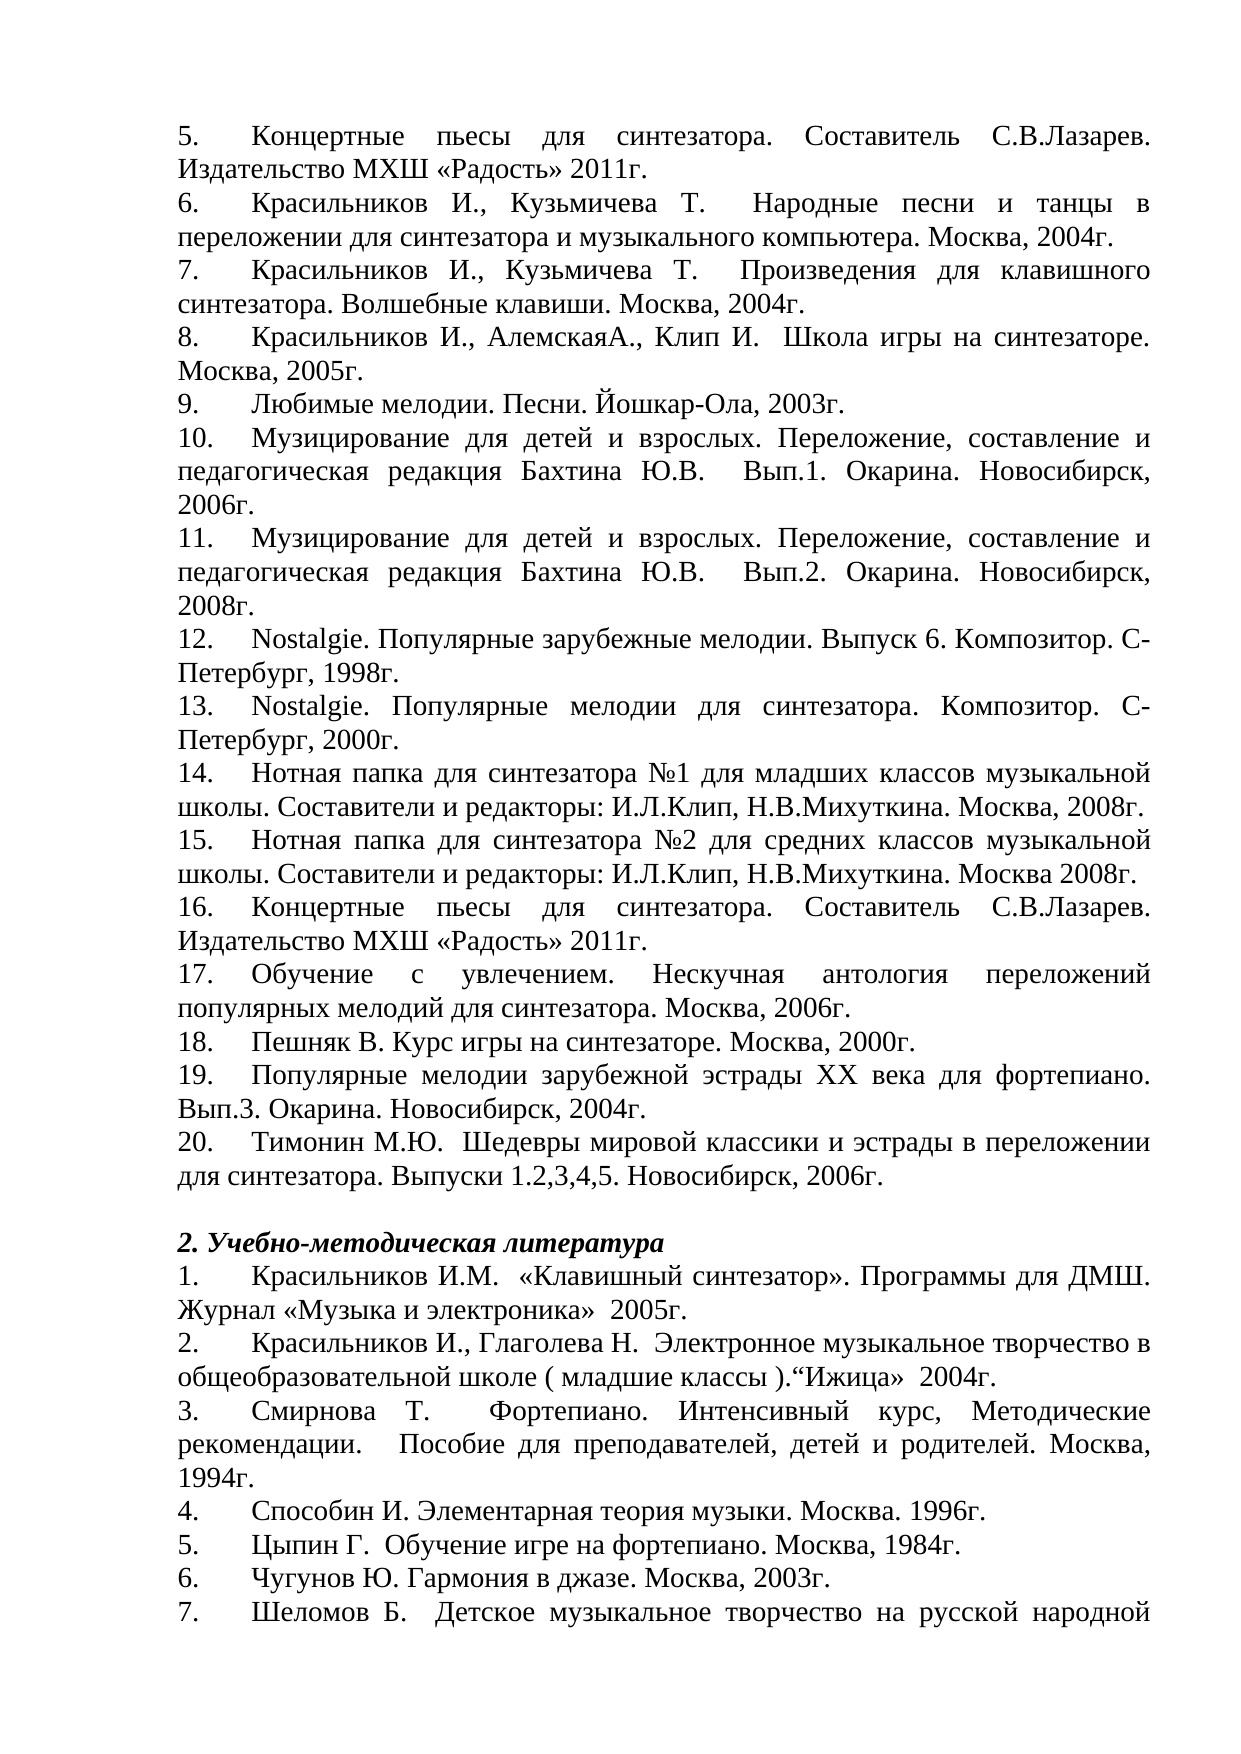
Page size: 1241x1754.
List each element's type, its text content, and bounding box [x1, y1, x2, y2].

list Красильников И.М. «Клавишный синтезатор». Программы для ДМШ. Журнал «Музыка и электроника» 2005г. [177, 1258, 1152, 1326]
list Красильников И., АлемскаяА., Клип И. Школа игры на синтезаторе. Москва, 2005г. [177, 319, 1152, 386]
list Нотная папка для синтезатора №1 для младших классов музыкальной школы. Составители и редакторы: И.Л.Клип, Н.В.Михуткина. Москва, 2008г. [177, 755, 1152, 822]
list Чугунов Ю. Гармония в джазе. Москва, 2003г. [177, 1560, 1152, 1594]
list Музицирование для детей и взрослых. Переложение, составление и педагогическая редакция Бахтина Ю.В. Вып.2. Окарина. Новосибирск, 2008г. [177, 521, 1152, 621]
list Музицирование для детей и взрослых. Переложение, составление и педагогическая редакция Бахтина Ю.В. Вып.1. Окарина. Новосибирск, 2006г. [177, 420, 1152, 521]
list Nostalgie. Популярные мелодии для синтезатора. Композитор. С-Петербург, 2000г. [177, 688, 1152, 755]
list Смирнова Т. Фортепиано. Интенсивный курс, Методические рекомендации. Пособие для преподавателей, детей и родителей. Москва, 1994г. [177, 1393, 1152, 1493]
list Обучение с увлечением. Нескучная антология переложений популярных мелодий для синтезатора. Москва, 2006г. [177, 957, 1152, 1024]
list Концертные пьесы для синтезатора. Составитель С.В.Лазарев. Издательство МХШ «Радость» 2011г. [177, 118, 1152, 185]
list Концертные пьесы для синтезатора. Составитель С.В.Лазарев. Издательство МХШ «Радость» 2011г. [177, 889, 1152, 957]
list Nostalgie. Популярные зарубежные мелодии. Выпуск 6. Композитор. С-Петербург, 1998г. [177, 621, 1152, 688]
list Нотная папка для синтезатора №2 для средних классов музыкальной школы. Составители и редакторы: И.Л.Клип, Н.В.Михуткина. Москва 2008г. [177, 822, 1152, 889]
list Тимонин М.Ю. Шедевры мировой классики и эстрады в переложении для синтезатора. Выпуски 1.2,3,4,5. Новосибирск, 2006г. [177, 1124, 1152, 1191]
list Красильников И., Глаголева Н. Электронное музыкальное творчество в общеобразовательной школе ( младшие классы ).“Ижица» 2004г. [177, 1326, 1152, 1393]
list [177, 1594, 1152, 1627]
list Любимые мелодии. Песни. Йошкар-Ола, 2003г. [177, 386, 1152, 420]
list Пешняк В. Курс игры на синтезаторе. Москва, 2000г. [177, 1024, 1152, 1057]
list Цыпин Г. Обучение игре на фортепиано. Москва, 1984г. [177, 1527, 1152, 1560]
list Красильников И., Кузьмичева Т. Произведения для клавишного синтезатора. Волшебные клавиши. Москва, 2004г. [177, 252, 1152, 319]
list Способин И. Элементарная теория музыки. Москва. 1996г. [177, 1493, 1152, 1527]
list Красильников И., Кузьмичева Т. Народные песни и танцы в переложении для синтезатора и музыкального компьютера. Москва, 2004г. [177, 185, 1152, 252]
list Популярные мелодии зарубежной эстрады ХХ века для фортепиано. Вып.3. Окарина. Новосибирск, 2004г. [177, 1057, 1152, 1124]
text 2. Учебно-методическая литература [177, 1225, 1152, 1258]
